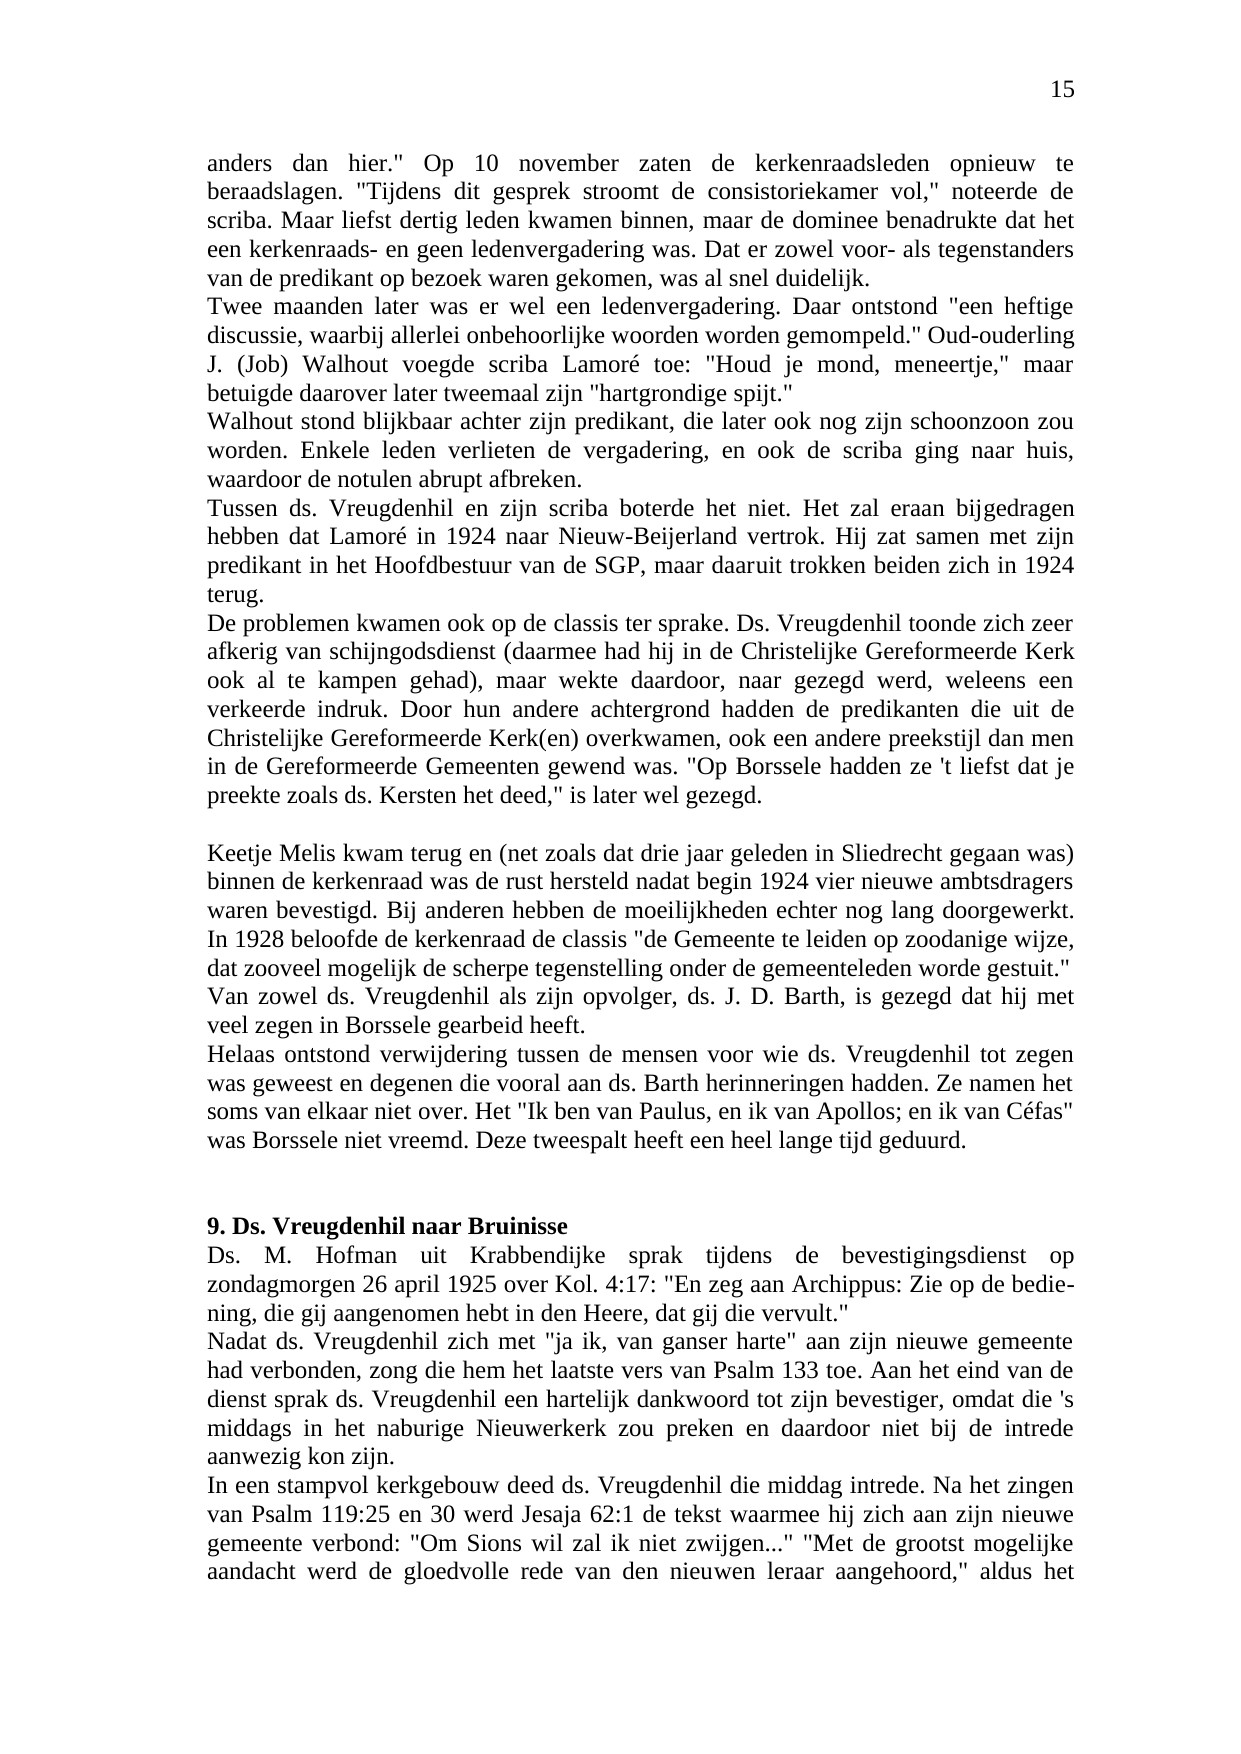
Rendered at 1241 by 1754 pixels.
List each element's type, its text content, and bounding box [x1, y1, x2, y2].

text Helaas ontstond verwijdering tussen de mensen voor wie ds. Vreugdenhil tot zegen was geweest en degenen die vooral aan ds. Barth herinneringen hadden. Ze namen het soms van elkaar niet over. Het "Ik ben van Paulus, en ik van Apollos; en ik van Céfas" was Borssele niet vreemd. Deze tweespalt heeft een heel lange tijd geduurd. [207, 1039, 1075, 1154]
text Van zowel ds. Vreugdenhil als zijn opvolger, ds. J. D. Barth, is gezegd dat hij met veel zegen in Borssele gearbeid heeft. [207, 981, 1075, 1039]
text Keetje Melis kwam terug en (net zoals dat drie jaar geleden in Sliedrecht gegaan was) binnen de kerkenraad was de rust hersteld nadat begin 1924 vier nieuwe ambtsdragers waren bevestigd. Bij anderen hebben de moeilijkheden echter nog lang doorgewerkt. In 1928 beloofde de kerkenraad de classis "de Gemeente te leiden op zoodanige wijze, dat zooveel mogelijk de scherpe tegenstelling onder de gemeenteleden worde gestuit." [207, 838, 1075, 981]
text Walhout stond blijkbaar achter zijn predikant, die later ook nog zijn schoonzoon zou worden. Enkele leden verlieten de vergadering, en ook de scriba ging naar huis, waardoor de notulen abrupt afbreken. [207, 406, 1075, 493]
text 9. Ds. Vreugdenhil naar Bruinisse [207, 1211, 1075, 1240]
text Ds. M. Hofman uit Krabbendijke sprak tijdens de bevestigingsdienst op zondagmorgen 26 april 1925 over Kol. 4:17: "En zeg aan Archippus: Zie op de bediening, die gij aangenomen hebt in den Heere, dat gij die vervult." [207, 1240, 1075, 1326]
text Nadat ds. Vreugdenhil zich met "ja ik, van ganser harte" aan zijn nieuwe gemeente had verbonden, zong die hem het laatste vers van Psalm 133 toe. Aan het eind van de dienst sprak ds. Vreugdenhil een hartelijk dankwoord tot zijn bevestiger, omdat die 's middags in het naburige Nieuwerkerk zou preken en daardoor niet bij de intrede aanwezig kon zijn. [207, 1326, 1075, 1470]
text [207, 1470, 1075, 1585]
text Tussen ds. Vreugdenhil en zijn scriba boterde het niet. Het zal eraan bijgedragen hebben dat Lamoré in 1924 naar Nieuw-Beijerland vertrok. Hij zat samen met zijn predikant in het Hoofdbestuur van de SGP, maar daaruit trokken beiden zich in 1924 terug. [207, 493, 1075, 608]
text Twee maanden later was er wel een ledenvergadering. Daar ontstond "een heftige discussie, waarbij allerlei onbehoorlijke woorden worden gemompeld." Oud-ouderling J. (Job) Walhout voegde scriba Lamoré toe: "Houd je mond, meneertje," maar betuigde daarover later tweemaal zijn "hartgrondige spijt." [207, 291, 1075, 406]
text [207, 148, 1075, 291]
text De problemen kwamen ook op de classis ter sprake. Ds. Vreugdenhil toonde zich zeer afkerig van schijngodsdienst (daarmee had hij in de Christelijke Gereformeerde Kerk ook al te kampen gehad), maar wekte daardoor, naar gezegd werd, weleens een verkeerde indruk. Door hun andere achtergrond hadden de predikanten die uit de Christelijke Gereformeerde Kerk(en) overkwamen, ook een andere preekstijl dan men in de Gereformeerde Gemeenten gewend was. "Op Borssele hadden ze 't liefst dat je preekte zoals ds. Kersten het deed," is later wel gezegd. [207, 608, 1075, 809]
